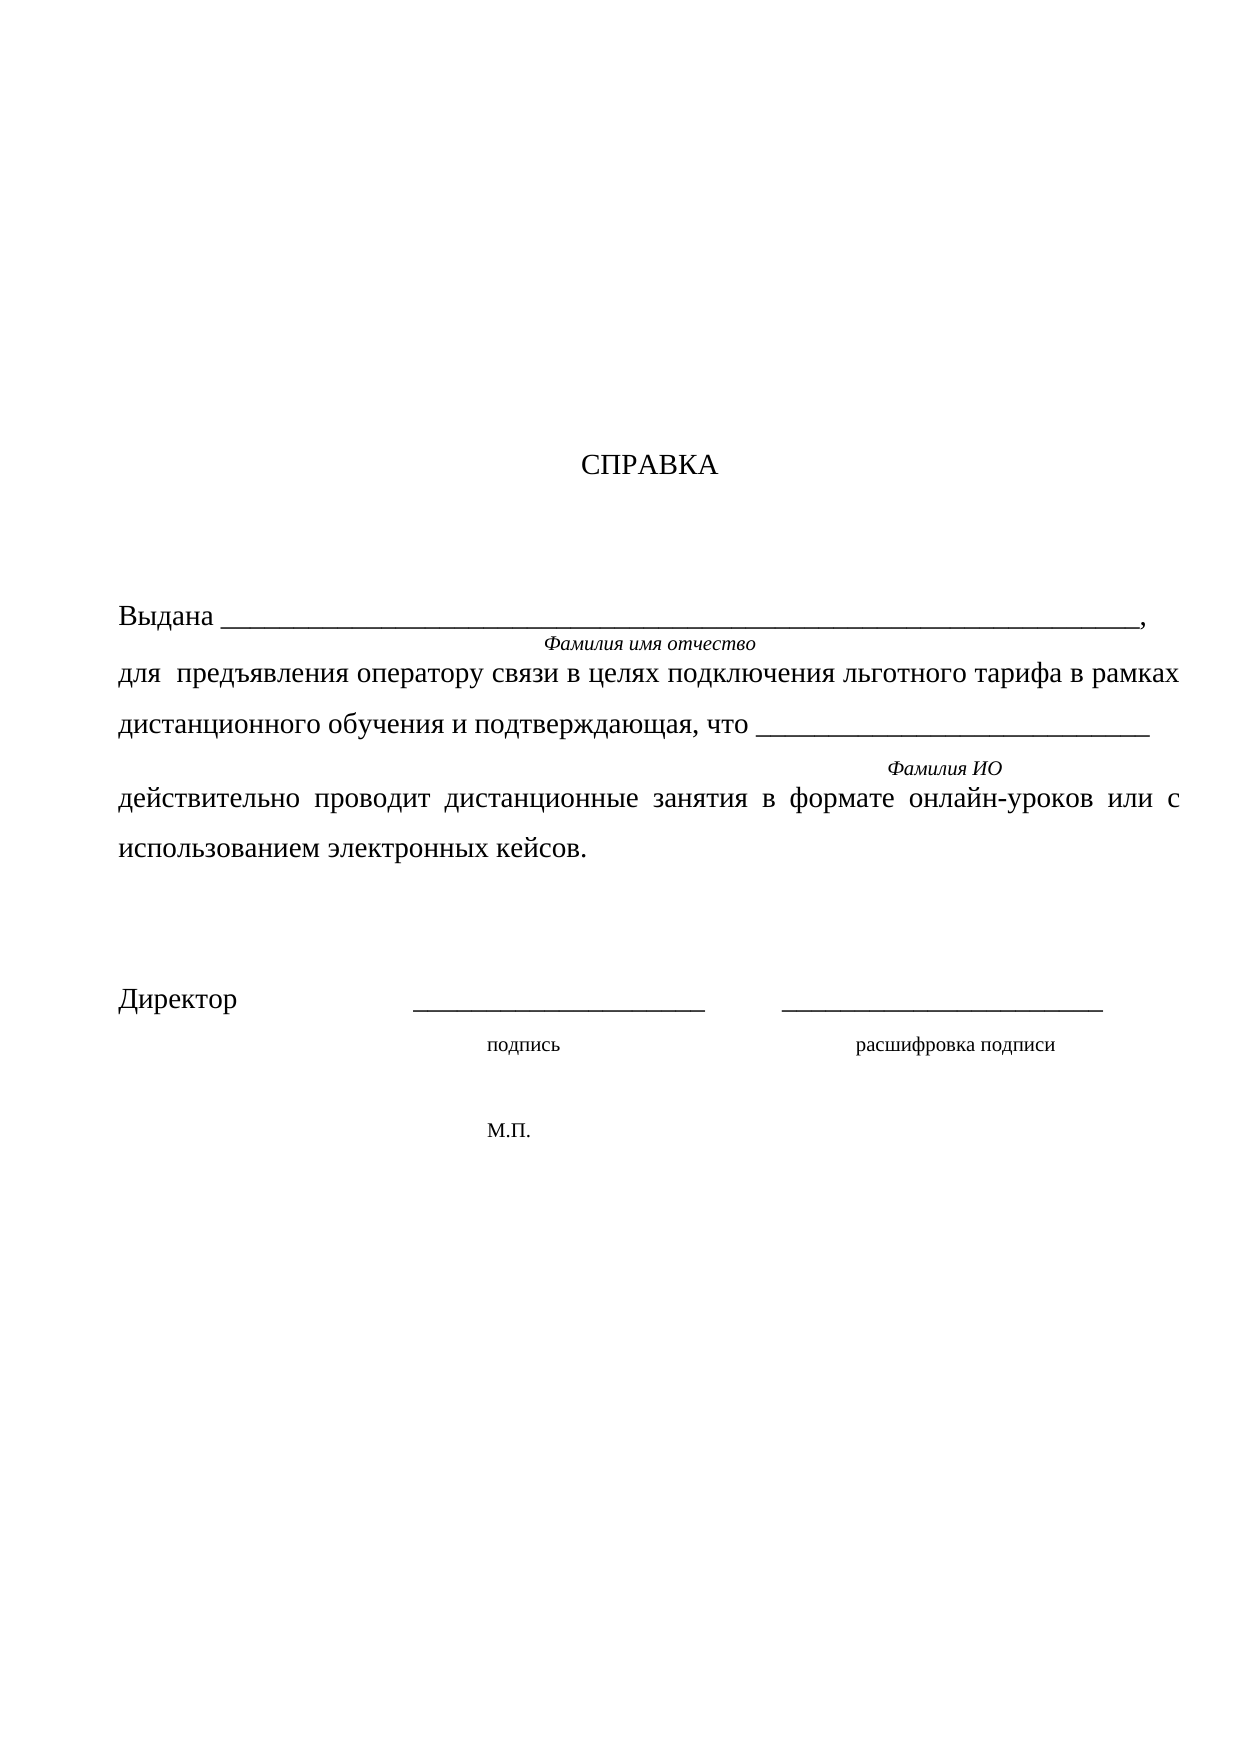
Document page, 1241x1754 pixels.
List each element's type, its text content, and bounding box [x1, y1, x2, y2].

text для предъявления оператору связи в целях подключения льготного тарифа в рамках дистанционного обучения и подтверждающая, что ___________________________ [118, 655, 1181, 739]
text СПРАВКА [118, 447, 1181, 480]
text Фамилия имя отчество [118, 631, 1181, 655]
text М.П. [118, 1118, 1181, 1142]
text Фамилия ИО [634, 756, 1181, 780]
text Директор ____________________ ______________________ [118, 981, 1181, 1015]
text действительно проводит дистанционные занятия в формате онлайн-уроков или с использованием электронных кейсов. [118, 780, 1181, 864]
text подпись расшифровка подписи [118, 1032, 1181, 1056]
text Выдана _______________________________________________________________, [118, 598, 1181, 631]
